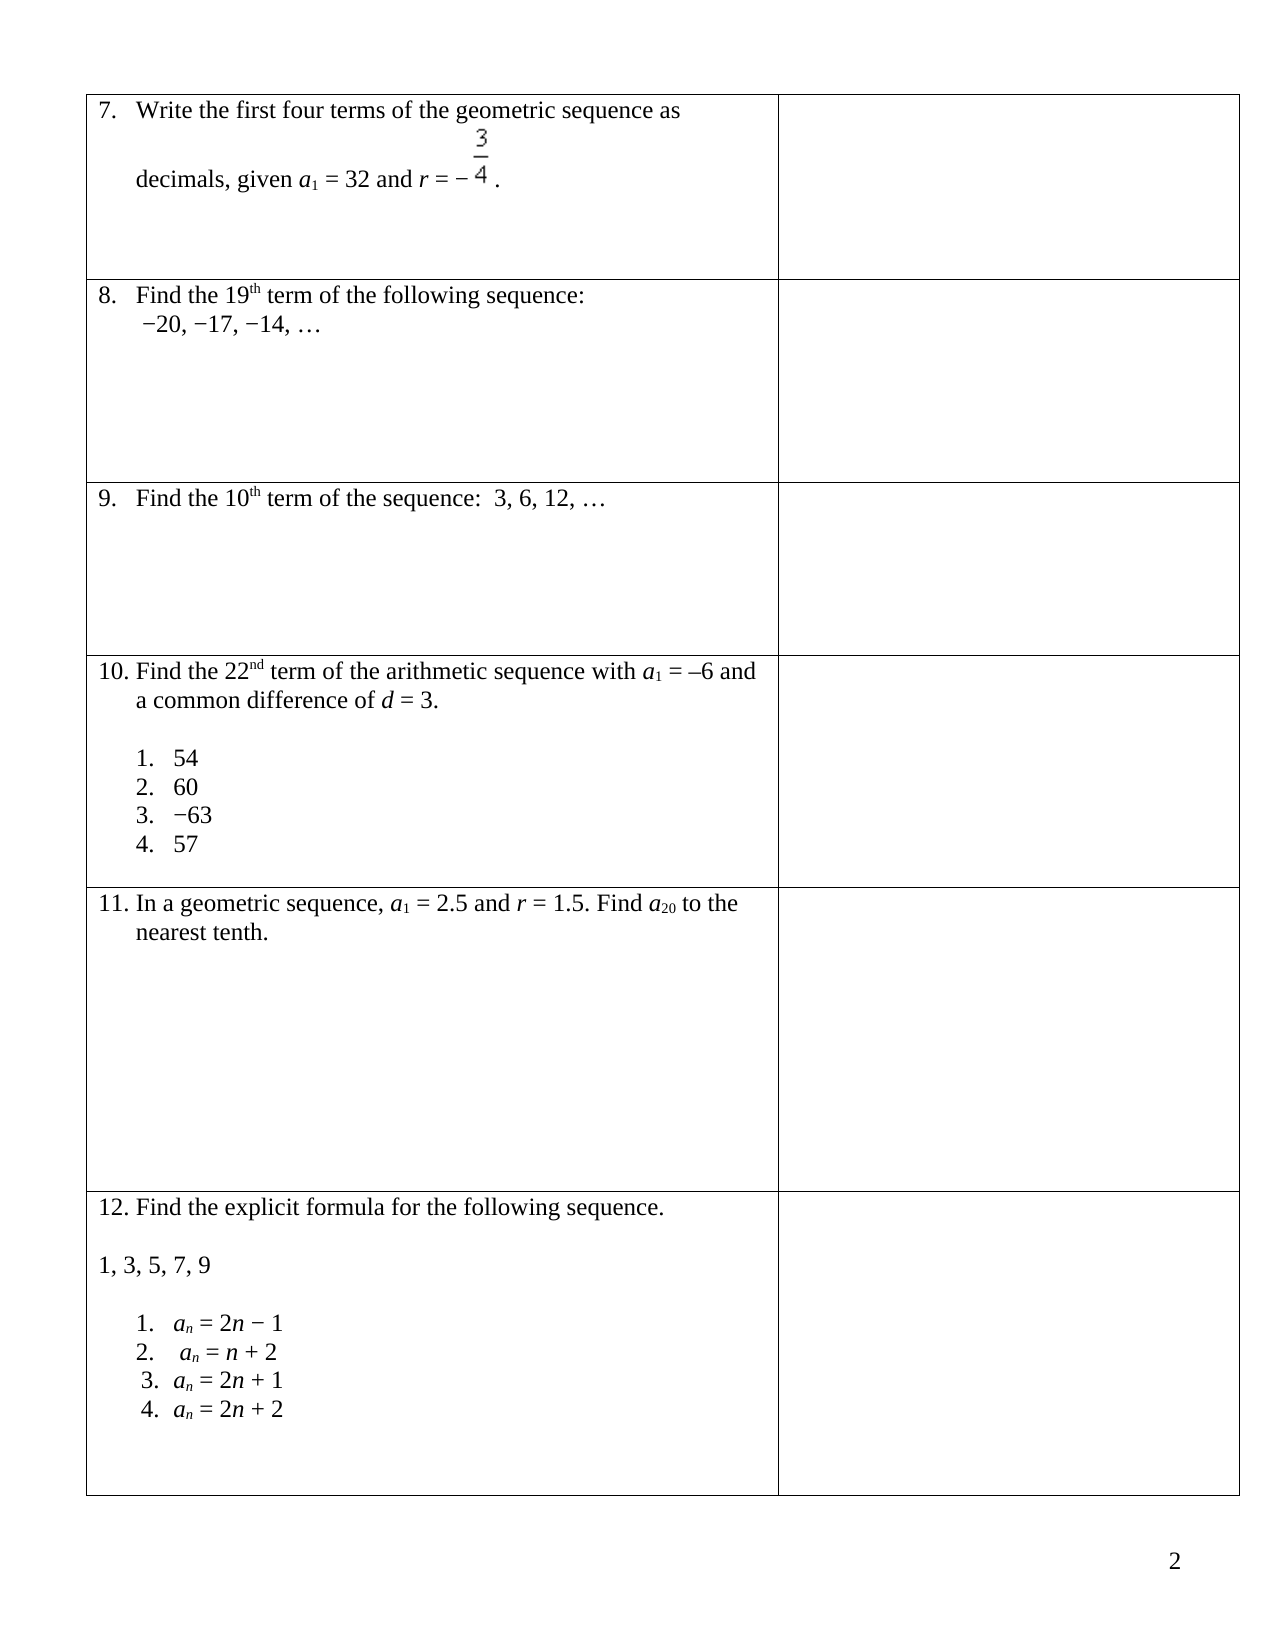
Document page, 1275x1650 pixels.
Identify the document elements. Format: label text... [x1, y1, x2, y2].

table_cell Find the 22nd term of the arithmetic sequence with a1 = –6 and a common difference of d = 3. 54 60 −63 57 [87, 656, 778, 887]
table_cell [779, 95, 1239, 279]
table_cell Find the 10th term of the sequence: 3, 6, 12, … [87, 483, 778, 655]
table_cell Write the first four terms of the geometric sequence as decimals, given a1 = 32 and r = −. [87, 95, 778, 279]
picture [469, 123, 494, 188]
table_cell Find the explicit formula for the following sequence. 1, 3, 5, 7, 9 an = 2n − 1 an = n + 2 an = 2n + 1 an = 2n + 2 [87, 1192, 778, 1495]
table_cell Find the 19th term of the following sequence: −20, −17, −14, … [87, 280, 778, 482]
table_cell [779, 888, 1239, 1191]
table_cell [779, 1192, 1239, 1495]
table_cell [779, 280, 1239, 482]
table_cell [779, 656, 1239, 887]
table_cell In a geometric sequence, a1 = 2.5 and r = 1.5. Find a20 to the nearest tenth. [87, 888, 778, 1191]
table_cell [779, 483, 1239, 655]
